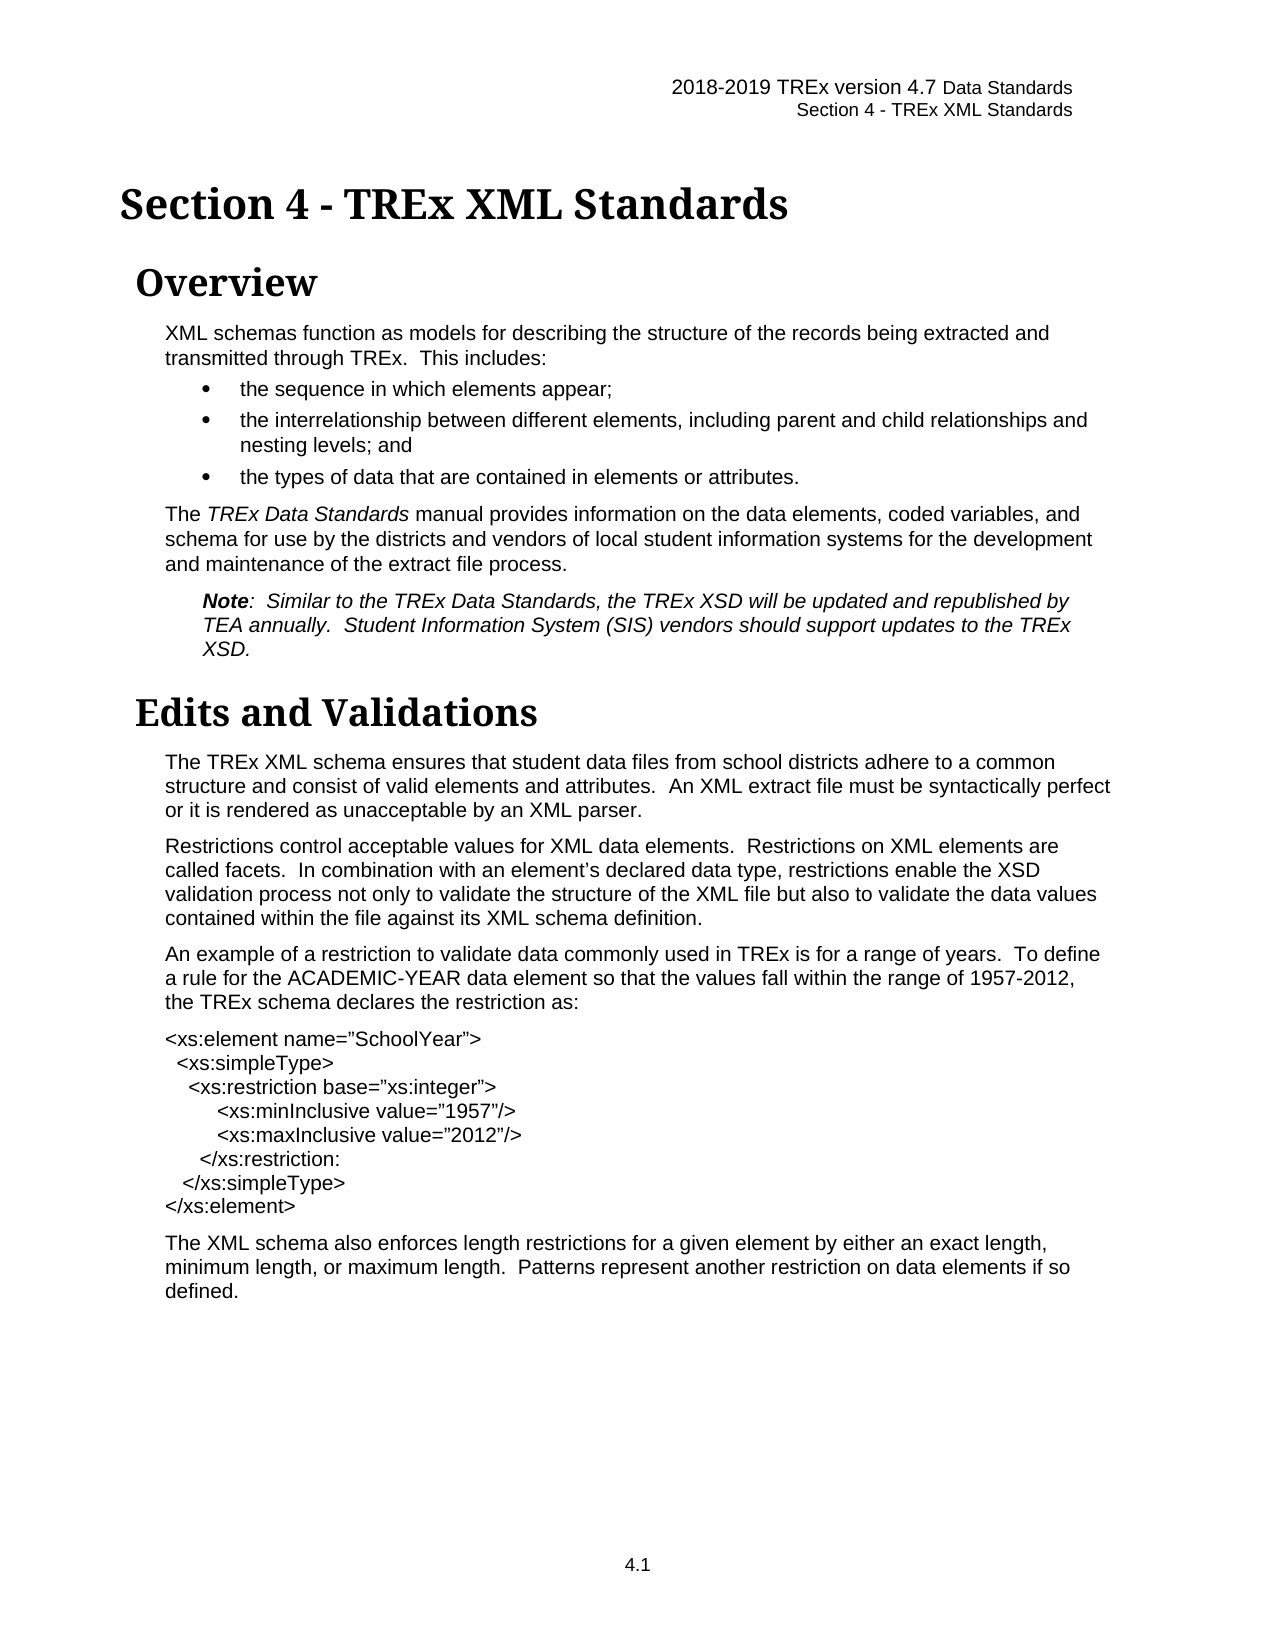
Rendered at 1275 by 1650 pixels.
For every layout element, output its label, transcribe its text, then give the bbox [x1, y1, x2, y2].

text <xs:minInclusive value=”1957”/> [165, 1098, 1110, 1122]
list the sequence in which elements appear; [202, 377, 1110, 402]
text <xs:maxInclusive value=”2012”/> [165, 1122, 1110, 1146]
subtitle Section 4 - TREx XML Standards [120, 175, 1110, 232]
text Edits and Validations [135, 686, 1110, 737]
text The XML schema also enforces length restrictions for a given element by either an exact length, minimum length, or maximum length. Patterns represent another restriction on data elements if so defined. [165, 1231, 1110, 1303]
text An example of a restriction to validate data commonly used in is for a range of years. To define a rule for the ACADEMIC-YEAR data element so that the values fall within the range of 1957-2012, the schema declares the restriction as: [165, 942, 1110, 1014]
text Restrictions control acceptable values for XML data elements. Restrictions on XML elements are called facets. In combination with an element’s declared data type, restrictions enable the XSD validation process not only to validate the structure of the XML file but also to validate the data values contained within the file against its XML schema definition. [165, 834, 1110, 930]
text The TREx XML schema ensures that student data files from school districts adhere to a common structure and consist of valid elements and attributes. An XML extract file must be syntactically perfect or it is rendered as unacceptable by an XML parser. [165, 749, 1129, 821]
text Overview [135, 257, 1110, 308]
list the types of data that are contained in elements or attributes. [202, 464, 1110, 489]
text </xs:simpleType> [165, 1170, 1110, 1194]
text <xs:simpleType> [165, 1051, 1110, 1074]
list the interrelationship between different elements, including parent and child relationships and nesting levels; and [202, 408, 1110, 458]
text <xs:restriction base=”xs:integer”> [165, 1074, 1110, 1098]
text The TREx Data Standards manual provides information on the data elements, coded variables, and schema for use by the districts and vendors of local student information systems for the development and maintenance of the extract file process. [165, 502, 1110, 577]
text Note: Similar to the TREx Data Standards, the TREx XSD will be updated and republished by TEA annually. Student Information System (SIS) vendors should support updates to the TREx XSD. [202, 589, 1110, 661]
text </xs:restriction: [165, 1146, 1110, 1170]
text <xs:element name=”SchoolYear”> [165, 1027, 1110, 1051]
text XML schemas function as models for describing the structure of the records being extracted and transmitted through TREx. This includes: [165, 320, 1110, 370]
text </xs:element> [165, 1194, 1110, 1218]
